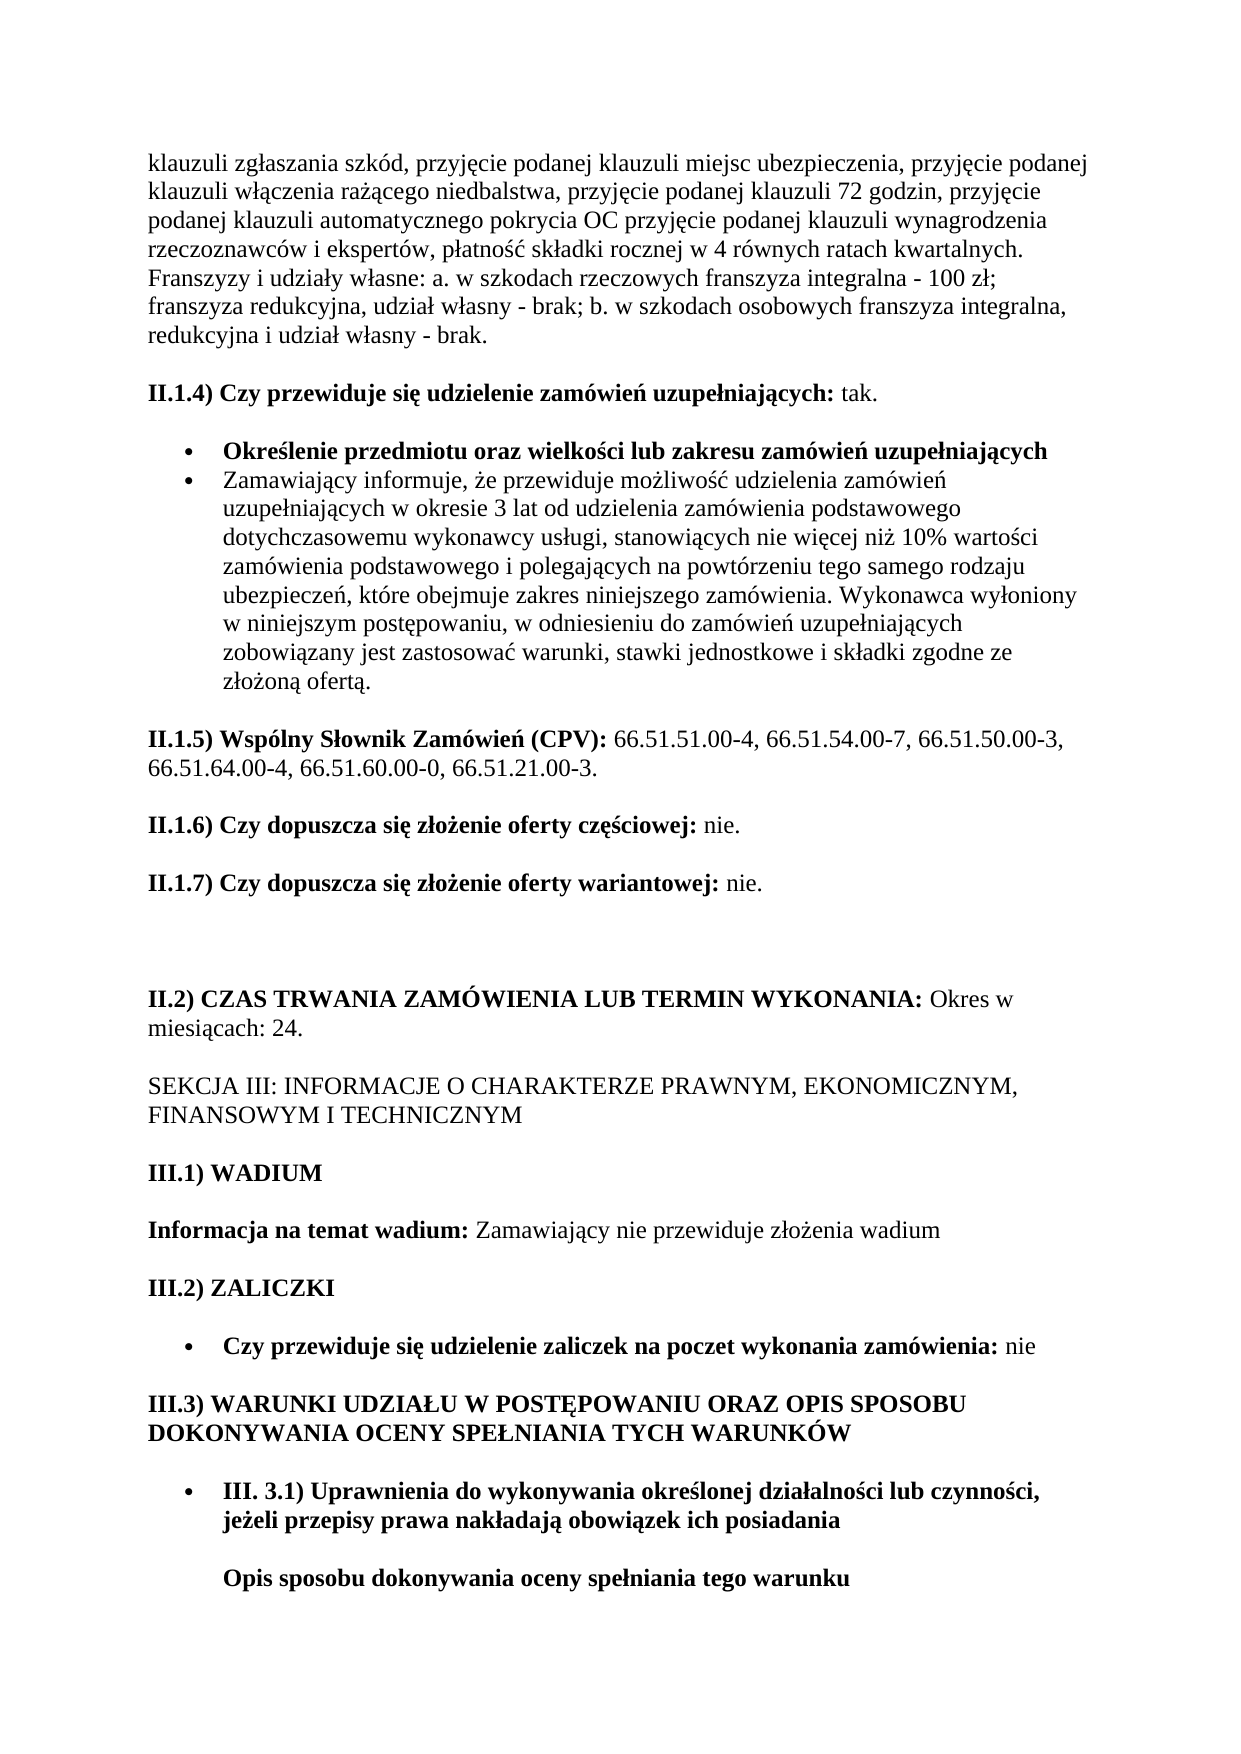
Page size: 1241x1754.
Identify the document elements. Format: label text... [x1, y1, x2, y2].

text II.2) CZAS TRWANIA ZAMÓWIENIA LUB TERMIN WYKONANIA: Okres w miesiącach: 24. [148, 984, 1093, 1042]
list Określenie przedmiotu oraz wielkości lub zakresu zamówień uzupełniających [185, 436, 1093, 465]
text II.1.5) Wspólny Słownik Zamówień (CPV): 66.51.51.00-4, 66.51.54.00-7, 66.51.50.00-3, 66.51.64.00-4, 66.51.60.00-0, 66.51.21.00-3. [148, 724, 1093, 781]
text II.1.6) Czy dopuszcza się złożenie oferty częściowej: nie. [148, 811, 1093, 839]
text Informacja na temat wadium: Zamawiający nie przewiduje złożenia wadium [148, 1216, 1093, 1244]
text III.2) ZALICZKI [148, 1273, 1093, 1302]
text III.3) WARUNKI UDZIAŁU W POSTĘPOWANIU ORAZ OPIS SPOSOBU DOKONYWANIA OCENY SPEŁNIANIA TYCH WARUNKÓW [148, 1389, 1093, 1447]
list III. 3.1) Uprawnienia do wykonywania określonej działalności lub czynności, jeżeli przepisy prawa nakładają obowiązek ich posiadania [185, 1476, 1093, 1533]
text II.1.4) Czy przewiduje się udzielenie zamówień uzupełniających: tak. [148, 378, 1093, 407]
text SEKCJA III: INFORMACJE O CHARAKTERZE PRAWNYM, EKONOMICZNYM, FINANSOWYM I TECHNICZNYM [148, 1071, 1093, 1128]
text Opis sposobu dokonywania oceny spełniania tego warunku [223, 1563, 1093, 1591]
text III.1) WADIUM [148, 1158, 1093, 1186]
list Czy przewiduje się udzielenie zaliczek na poczet wykonania zamówienia: nie [185, 1331, 1093, 1360]
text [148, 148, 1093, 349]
text II.1.7) Czy dopuszcza się złożenie oferty wariantowej: nie. [148, 868, 1093, 897]
list Zamawiający informuje, że przewiduje możliwość udzielenia zamówień uzupełniających w okresie 3 lat od udzielenia zamówienia podstawowego dotychczasowemu wykonawcy usługi, stanowiących nie więcej niż 10% wartości zamówienia podstawowego i polegających na powtórzeniu tego samego rodzaju ubezpieczeń, które obejmuje zakres niniejszego zamówienia. Wykonawca wyłoniony w niniejszym postępowaniu, w odniesieniu do zamówień uzupełniających zobowiązany jest zastosować warunki, stawki jednostkowe i składki zgodne ze złożoną ofertą. [185, 465, 1093, 695]
